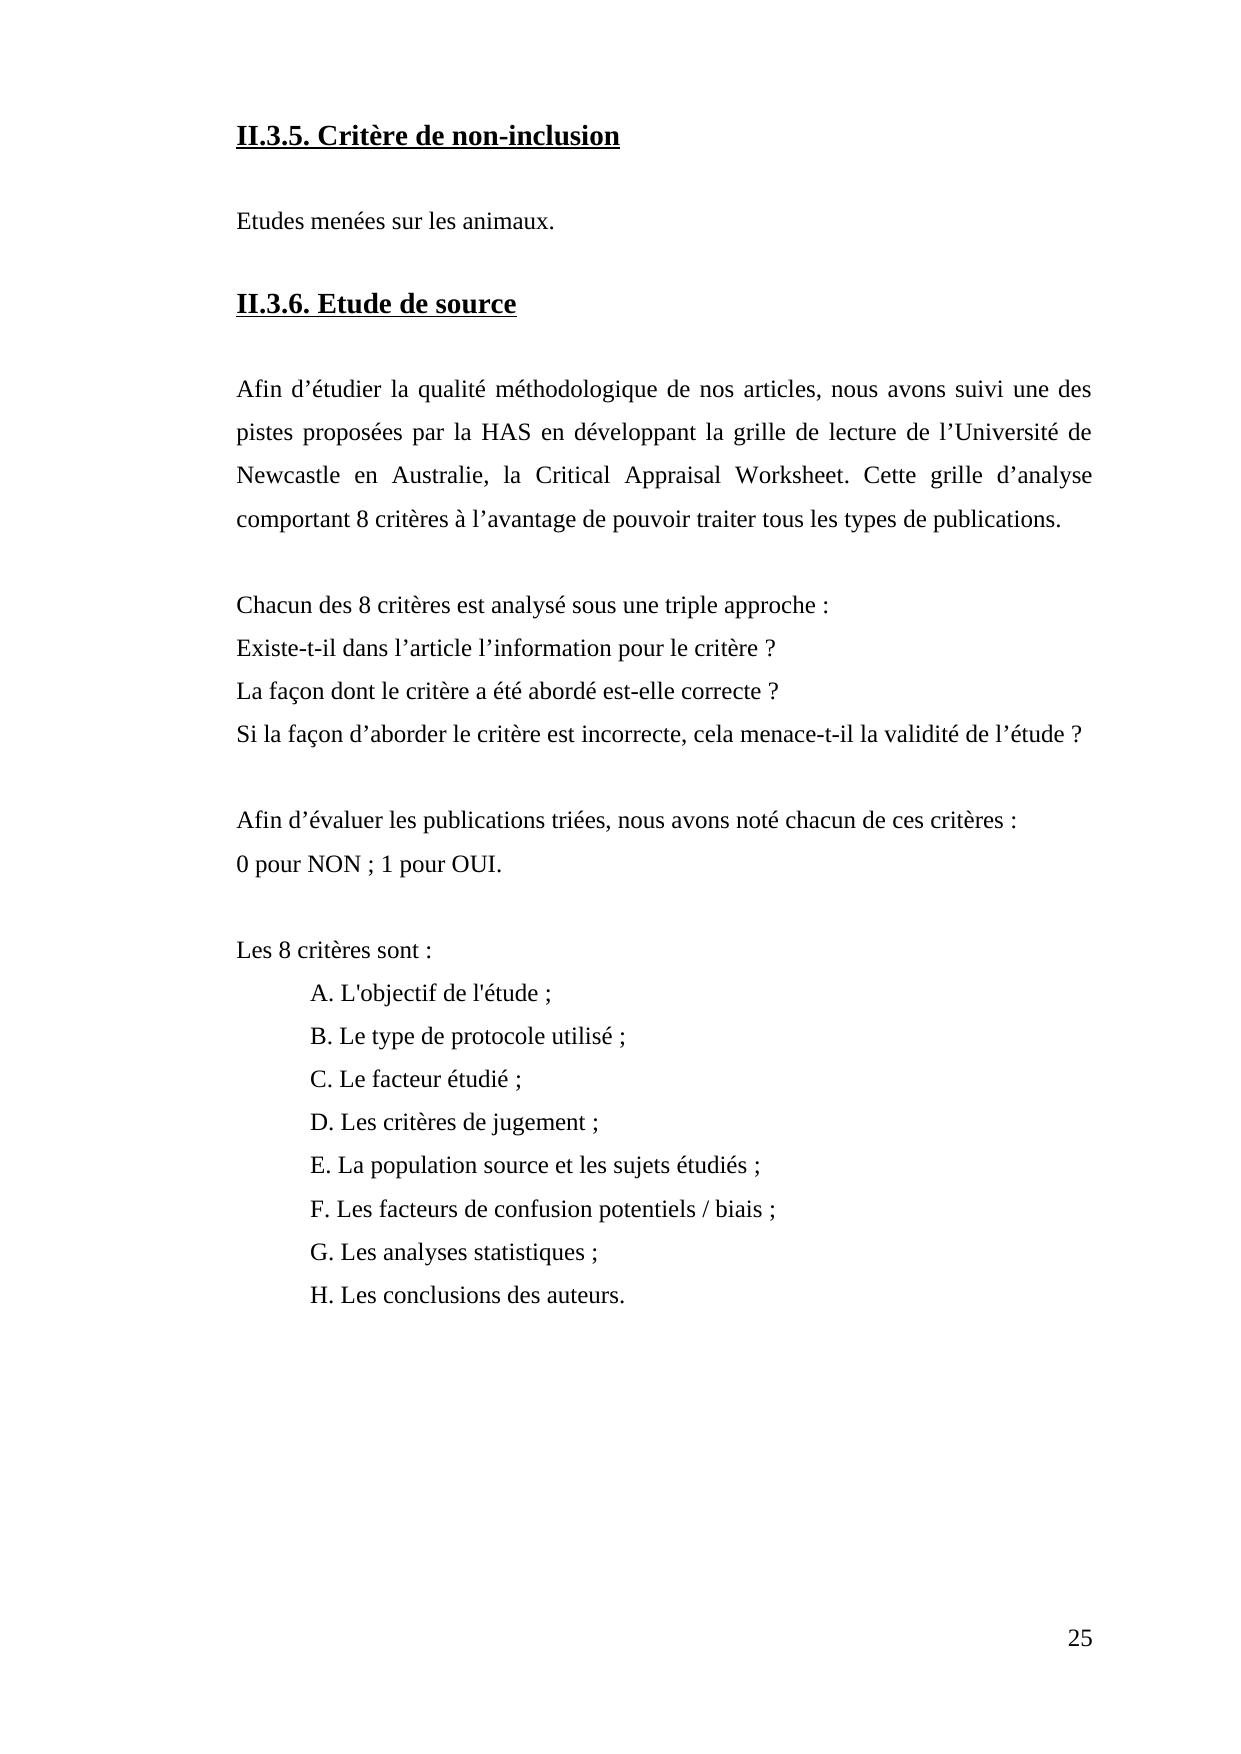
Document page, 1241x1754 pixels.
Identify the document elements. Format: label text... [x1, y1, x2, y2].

text H. Les conclusions des auteurs. [236, 1280, 1092, 1309]
text Existe-t-il dans l’article l’information pour le critère ? [236, 633, 1092, 662]
text Afin d’étudier la qualité méthodologique de nos articles, nous avons suivi une des pistes proposées par la HAS en développant la grille de lecture de l’Université de Newcastle en Australie, la Critical Appraisal Worksheet. Cette grille d’analyse comportant 8 critères à l’avantage de pouvoir traiter tous les types de publications. [236, 374, 1092, 532]
text D. Les critères de jugement ; [236, 1107, 1092, 1136]
text Les 8 critères sont : [236, 935, 1092, 964]
text 0 pour NON ; 1 pour OUI. [236, 849, 1092, 877]
text Si la façon d’aborder le critère est incorrecte, cela menace-t-il la validité de l’étude ? [236, 719, 1092, 748]
text A. L'objectif de l'étude ; [236, 978, 1092, 1007]
text G. Les analyses statistiques ; [236, 1237, 1092, 1266]
text II.3.6. Etude de source [236, 287, 1092, 320]
text Chacun des 8 critères est analysé sous une triple approche : [236, 590, 1092, 619]
text La façon dont le critère a été abordé est-elle correcte ? [236, 676, 1092, 705]
text C. Le facteur étudié ; [236, 1064, 1092, 1093]
text E. La population source et les sujets étudiés ; [236, 1151, 1092, 1179]
text F. Les facteurs de confusion potentiels / biais ; [236, 1194, 1092, 1222]
text B. Le type de protocole utilisé ; [236, 1021, 1092, 1050]
text II.3.5. Critère de non-inclusion [236, 118, 1092, 152]
text Afin d’évaluer les publications triées, nous avons noté chacun de ces critères : [236, 806, 1092, 834]
text Etudes menées sur les animaux. [236, 206, 1092, 235]
